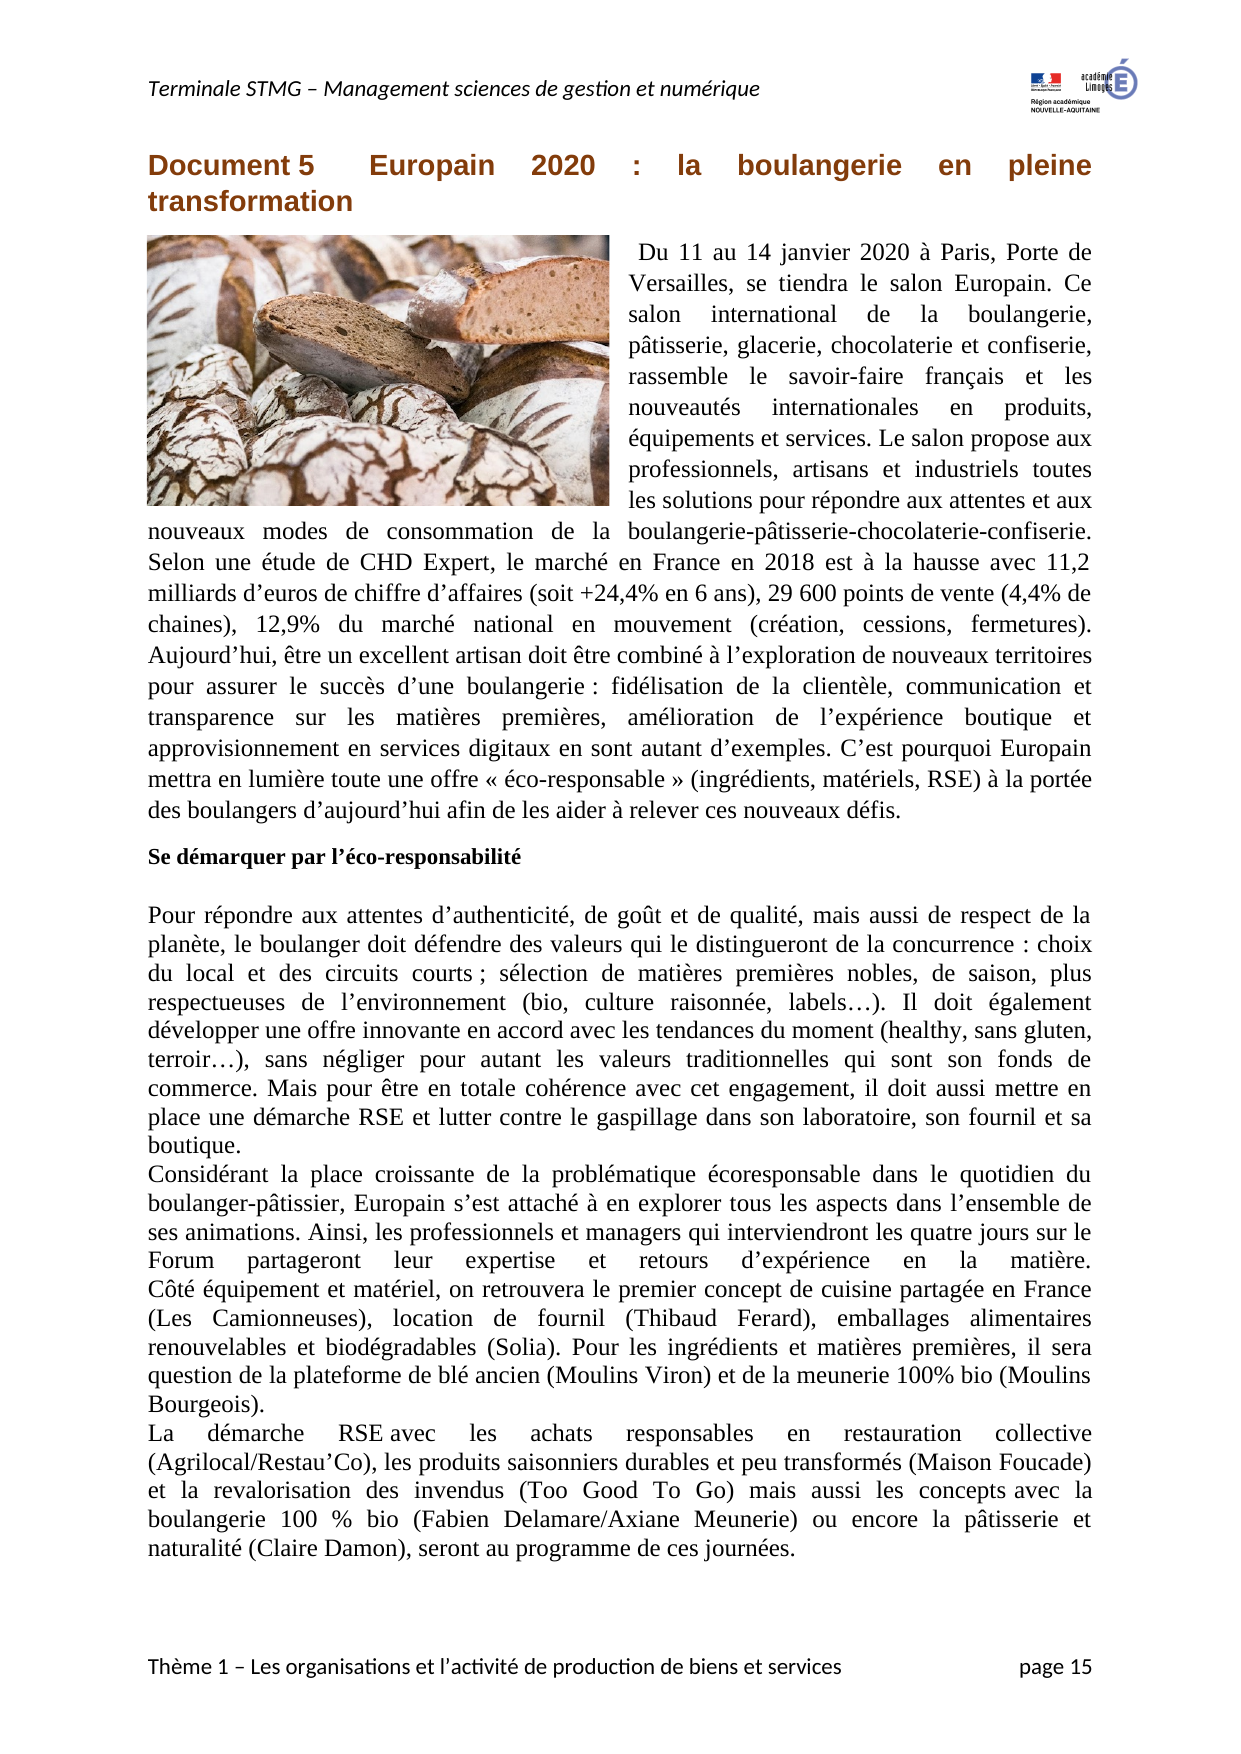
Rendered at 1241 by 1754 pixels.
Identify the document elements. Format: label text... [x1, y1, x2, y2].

picture [1024, 54, 1142, 118]
text Se démarquer par l’éco-responsabilité [148, 843, 1093, 869]
text Du 11 au 14 janvier 2020 à Paris, Porte de Versailles, se tiendra le salon Europain. Ce salon international de la boulangerie, pâtisserie, glacerie, chocolaterie et confiserie, rassemble le savoir-faire français et les nouveautés internationales en produits, équipements et services. Le salon propose aux professionnels, artisans et industriels toutes les solutions pour répondre aux attentes et aux nouveaux modes de consommation de la boulangerie-pâtisserie-chocolaterie-confiserie. Selon une étude de CHD Expert, le marché en France en 2018 est à la hausse avec 11,2 milliards d’euros de chiffre d’affaires (soit +24,4% en 6 ans), 29 600 points de vente (4,4% de chaines), 12,9% du marché national en mouvement (création, cessions, fermetures). Aujourd’hui, être un excellent artisan doit être combiné à l’exploration de nouveaux territoires pour assurer le succès d’une boulangerie : fidélisation de la clientèle, communication et transparence sur les matières premières, amélioration de l’expérience boutique et approvisionnement en services digitaux en sont autant d’exemples. C’est pourquoi Europain mettra en lumière toute une offre « éco-responsable » (ingrédients, matériels, RSE) à la portée des boulangers d’aujourd’hui afin de les aider à relever ces nouveaux défis. [148, 237, 1093, 824]
picture [146, 235, 610, 506]
subtitle Document 5 Europain 2020 : la boulangerie en pleine transformation [148, 148, 1093, 217]
text Pour répondre aux attentes d’authenticité, de goût et de qualité, mais aussi de respect de la planète, le boulanger doit défendre des valeurs qui le distingueront de la concurrence : choix du local et des circuits courts ; sélection de matières premières nobles, de saison, plus respectueuses de l’environnement (bio, culture raisonnée, labels…). Il doit également développer une offre innovante en accord avec les tendances du moment (healthy, sans gluten, terroir…), sans négliger pour autant les valeurs traditionnelles qui sont son fonds de commerce. Mais pour être en totale cohérence avec cet engagement, il doit aussi mettre en place une démarche RSE et lutter contre le gaspillage dans son laboratoire, son fournil et sa boutique. Considérant la place croissante de la problématique écoresponsable dans le quotidien du boulanger-pâtissier, Europain s’est attaché à en explorer tous les aspects dans l’ensemble de ses animations. Ainsi, les professionnels et managers qui interviendront les quatre jours sur le Forum partageront leur expertise et retours d’expérience en la matière. Côté équipement et matériel, on retrouvera le premier concept de cuisine partagée en France (Les Camionneuses), location de fournil (Thibaud Ferard), emballages alimentaires renouvelables et biodégradables (Solia). Pour les ingrédients et matières premières, il sera question de la plateforme de blé ancien (Moulins Viron) et de la meunerie 100% bio (Moulins Bourgeois). La démarche RSE avec les achats responsables en restauration collective (Agrilocal/Restau’Co), les produits saisonniers durables et peu transformés (Maison Foucade) et la revalorisation des invendus (Too Good To Go) mais aussi les concepts avec la boulangerie 100 % bio (Fabien Delamare/Axiane Meunerie) ou encore la pâtisserie et naturalité (Claire Damon), seront au programme de ces journées. [148, 901, 1093, 1562]
